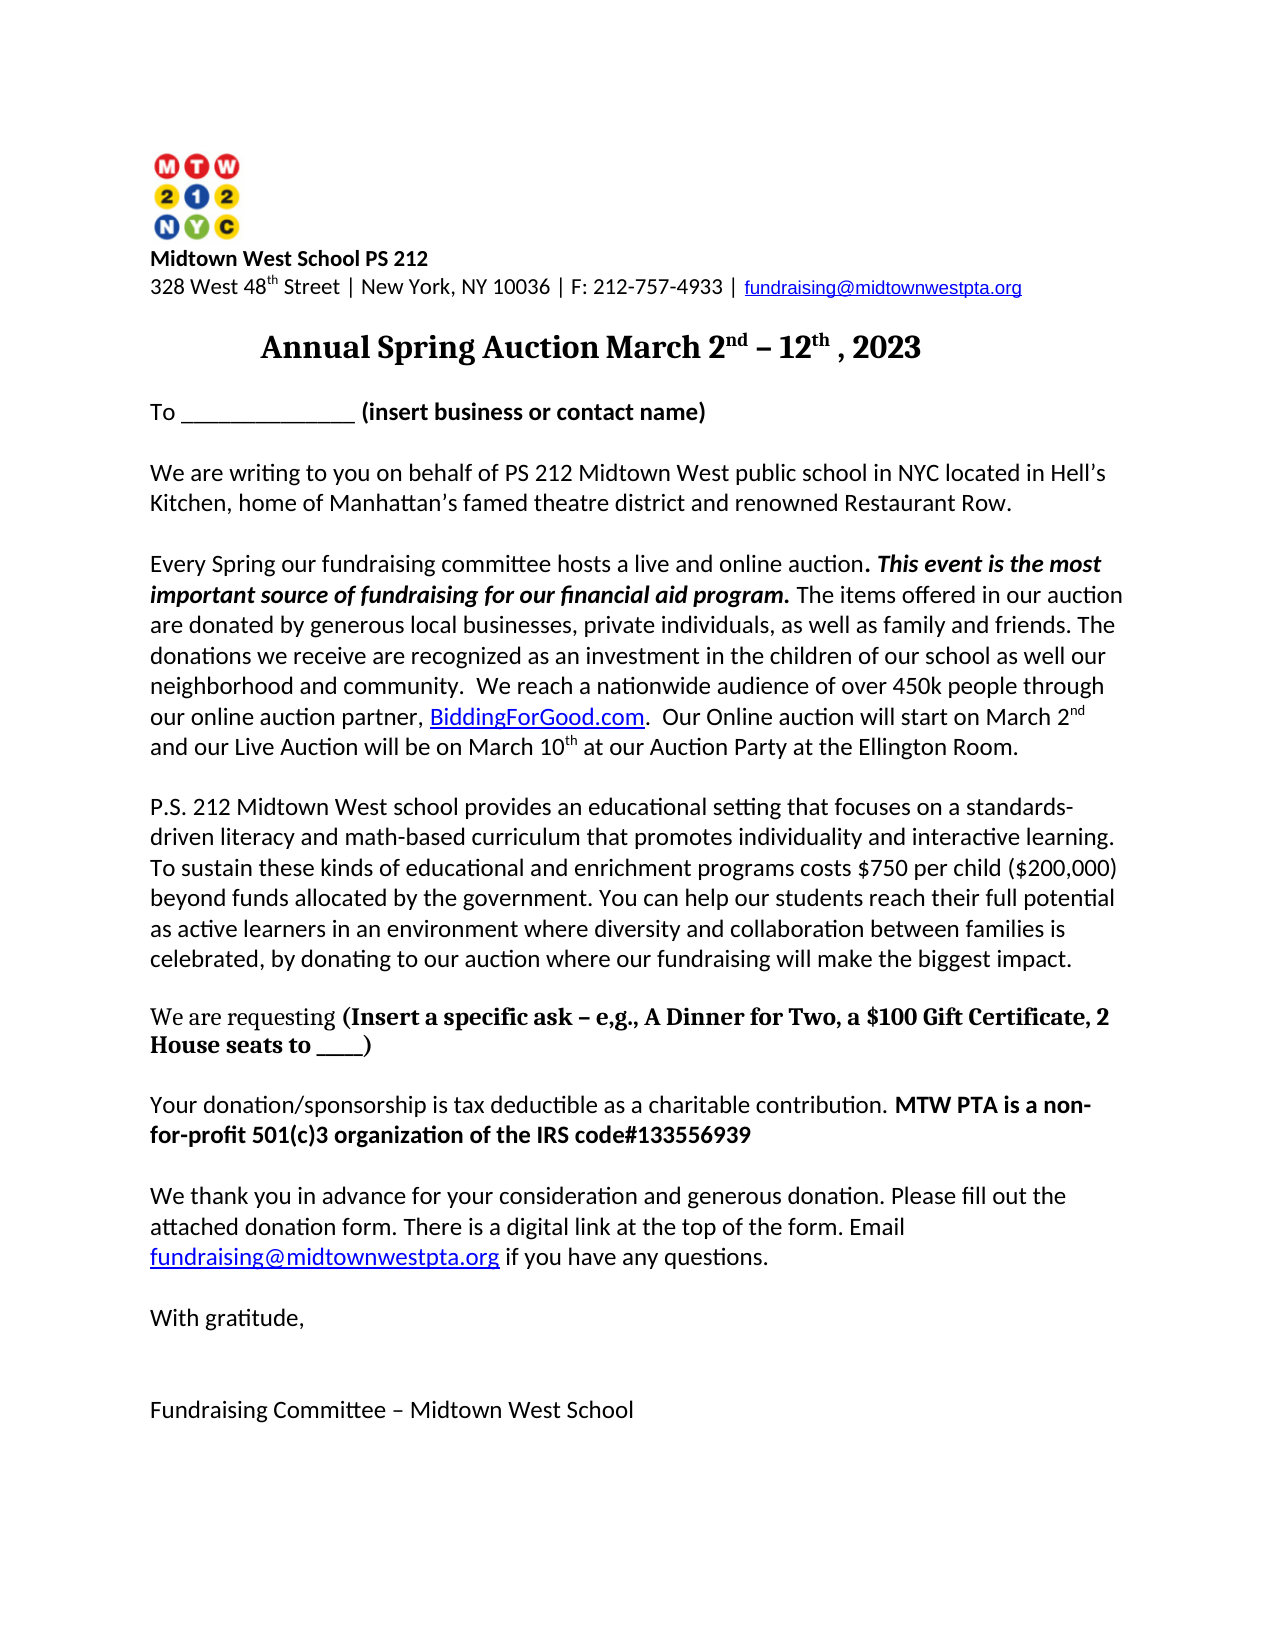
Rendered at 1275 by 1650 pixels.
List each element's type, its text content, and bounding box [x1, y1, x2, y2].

text We are requesting (Insert a specific ask – e,g., A Dinner for Two, a $100 Gift Certificate, 2 House seats to _____) [150, 1002, 1125, 1060]
text To ______________ (insert business or contact name) [150, 396, 1125, 426]
text Midtown West School PS 212 [150, 244, 1125, 272]
text Fundraising Committee – Midtown West School [150, 1394, 1125, 1424]
text We thank you in advance for your consideration and generous donation. Please fill out the attached donation form. There is a digital link at the top of the form. Email fundraising@midtownwestpta.org if you have any questions. [150, 1180, 1125, 1272]
picture [150, 150, 244, 244]
text With gratitude, [150, 1302, 1125, 1333]
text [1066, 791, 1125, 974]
text Every Spring our fundraising committee hosts a live and online auction. This event is the most important source of fundraising for our financial aid program. The items offered in our auction are donated by generous local businesses, private individuals, as well as family and friends. The donations we receive are recognized as an investment in the children of our school as well our neighborhood and community. We reach a nationwide audience of over 450k people through our online auction partner, BiddingForGood.com. Our Online auction will start on March 2nd and our Live Auction will be on March 10th at our Auction Party at the Ellington Room. [150, 548, 1125, 762]
text We are writing to you on behalf of PS 212 Midtown West public school in NYC located in Hell’s Kitchen, home of Manhattan’s famed theatre district and renowned Restaurant Row. [150, 457, 1125, 518]
text 328 West 48th Street | New York, NY 10036 | F: 212-757-4933 | fundraising@midtownwestpta.org [150, 272, 1125, 300]
text Annual Spring Auction March 2nd – 12th , 2023 [150, 328, 1125, 367]
text Your donation/sponsorship is tax deductible as a charitable contribution. MTW PTA is a non-for-profit 501(c)3 organization of the IRS code#133556939 [150, 1089, 1125, 1150]
